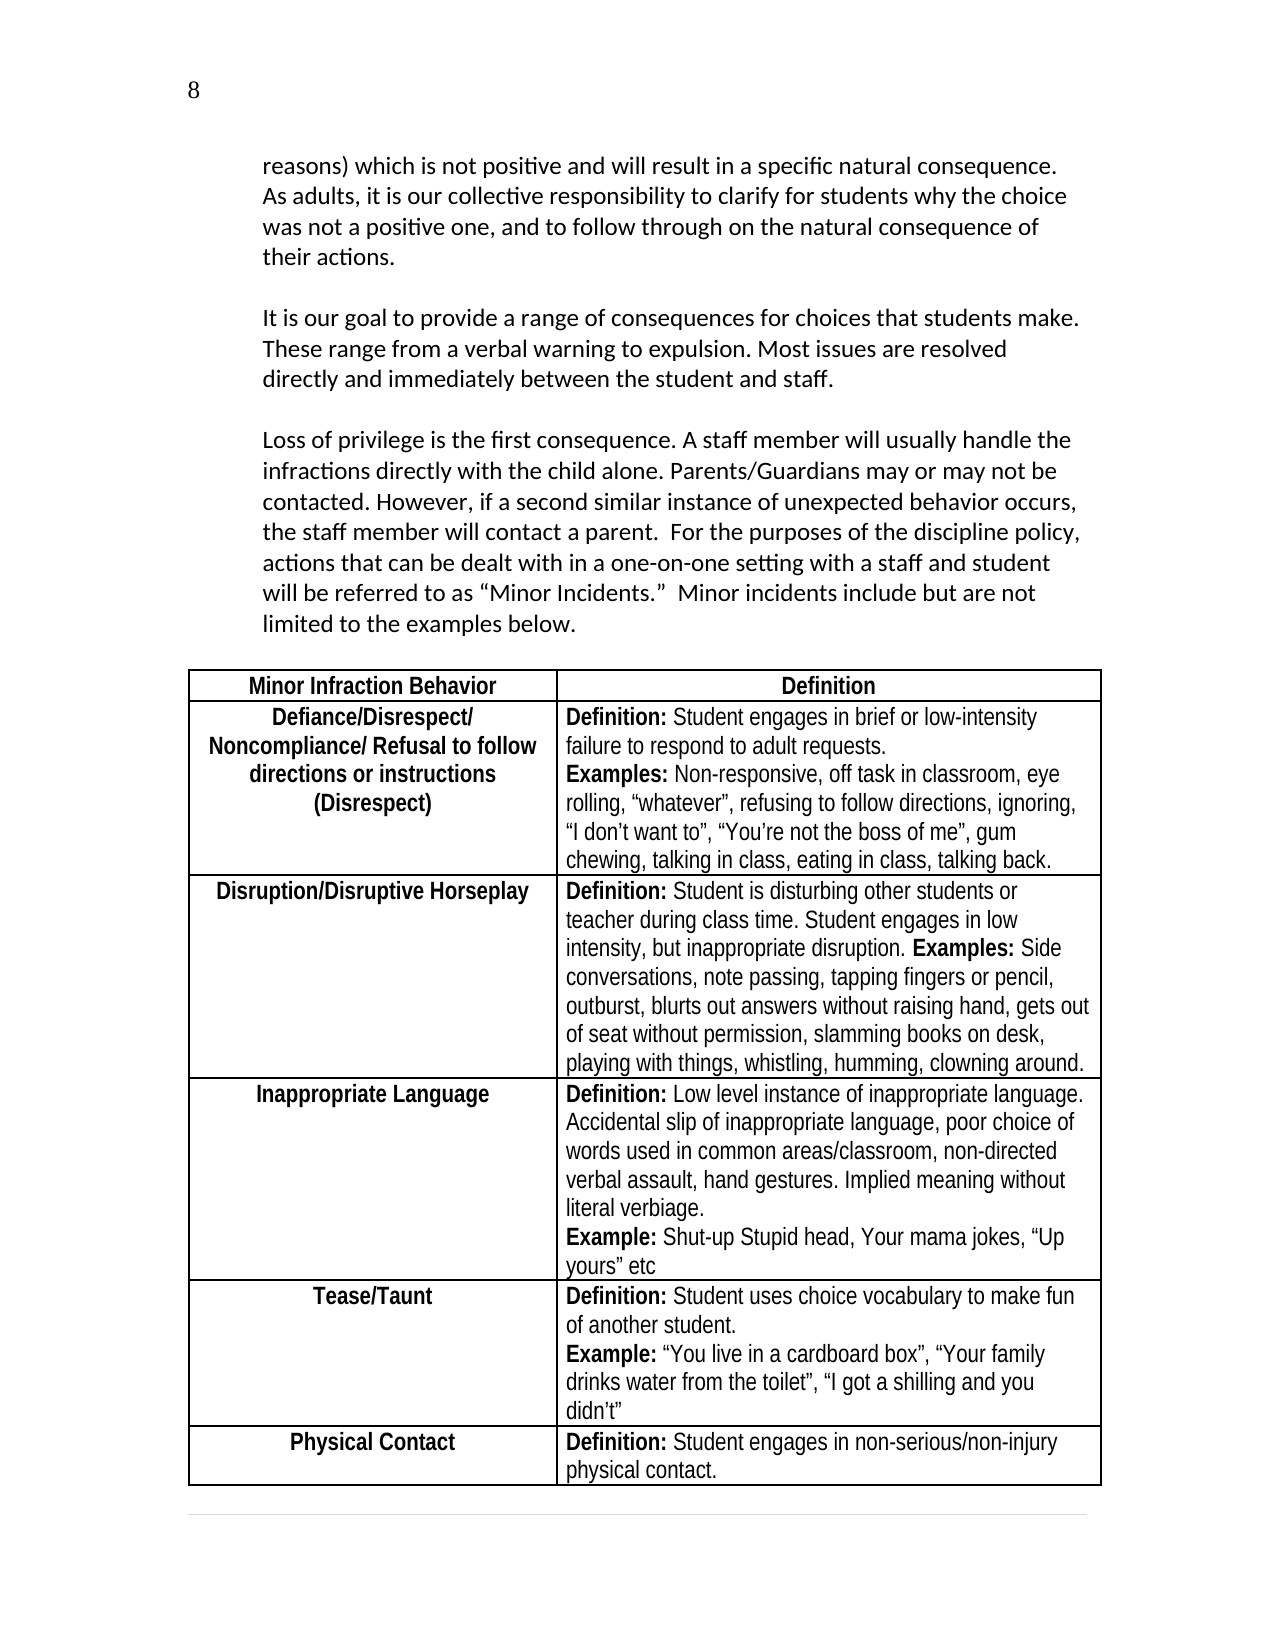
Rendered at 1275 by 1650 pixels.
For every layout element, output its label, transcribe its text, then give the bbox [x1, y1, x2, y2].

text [262, 150, 1087, 272]
table_cell Defiance/Disrespect/Noncompliance/ Refusal to follow directions or instructions (Disrespect) [190, 702, 556, 874]
table_cell Disruption/Disruptive Horseplay [190, 876, 556, 1077]
table_cell Physical Contact [190, 1427, 556, 1484]
table_cell Tease/Taunt [190, 1281, 556, 1424]
text It is our goal to provide a range of consequences for choices that students make. These range from a verbal warning to expulsion. Most issues are resolved directly and immediately between the student and staff. [262, 303, 1087, 394]
table_header Minor Infraction Behavior [190, 671, 556, 700]
table_cell Definition: Student is disturbing other students or teacher during class time. Student engages in low intensity, but inappropriate disruption. Examples: Side conversations, note passing, tapping fingers or pencil, outburst, blurts out answers without raising hand, gets out of seat without permission, slamming books on desk, playing with things, whistling, humming, clowning around. [558, 876, 1100, 1077]
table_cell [558, 1427, 1100, 1484]
table_cell Definition: Low level instance of inappropriate language. Accidental slip of inappropriate language, poor choice of words used in common areas/classroom, non-directed verbal assault, hand gestures. Implied meaning without literal verbiage. Example: Shut-up Stupid head, Your mama jokes, “Up yours” etc [558, 1079, 1100, 1279]
table_cell Definition: Student engages in brief or low-intensity failure to respond to adult requests. Examples: Non-responsive, off task in classroom, eye rolling, “whatever”, refusing to follow directions, ignoring, “I don’t want to”, “You’re not the boss of me”, gum chewing, talking in class, eating in class, talking back. [558, 702, 1100, 874]
table_header Definition [558, 671, 1100, 700]
table_cell Inappropriate Language [190, 1079, 556, 1279]
table_cell Definition: Student uses choice vocabulary to make fun of another student. Example: “You live in a cardboard box”, “Your family drinks water from the toilet”, “I got a shilling and you didn’t” [558, 1281, 1100, 1424]
text Loss of privilege is the first consequence. A staff member will usually handle the infractions directly with the child alone. Parents/Guardians may or may not be contacted. However, if a second similar instance of unexpected behavior occurs, the staff member will contact a parent. For the purposes of the discipline policy, actions that can be dealt with in a one-on-one setting with a staff and student will be referred to as “Minor Incidents.” Minor incidents include but are not limited to the examples below. [262, 425, 1087, 638]
